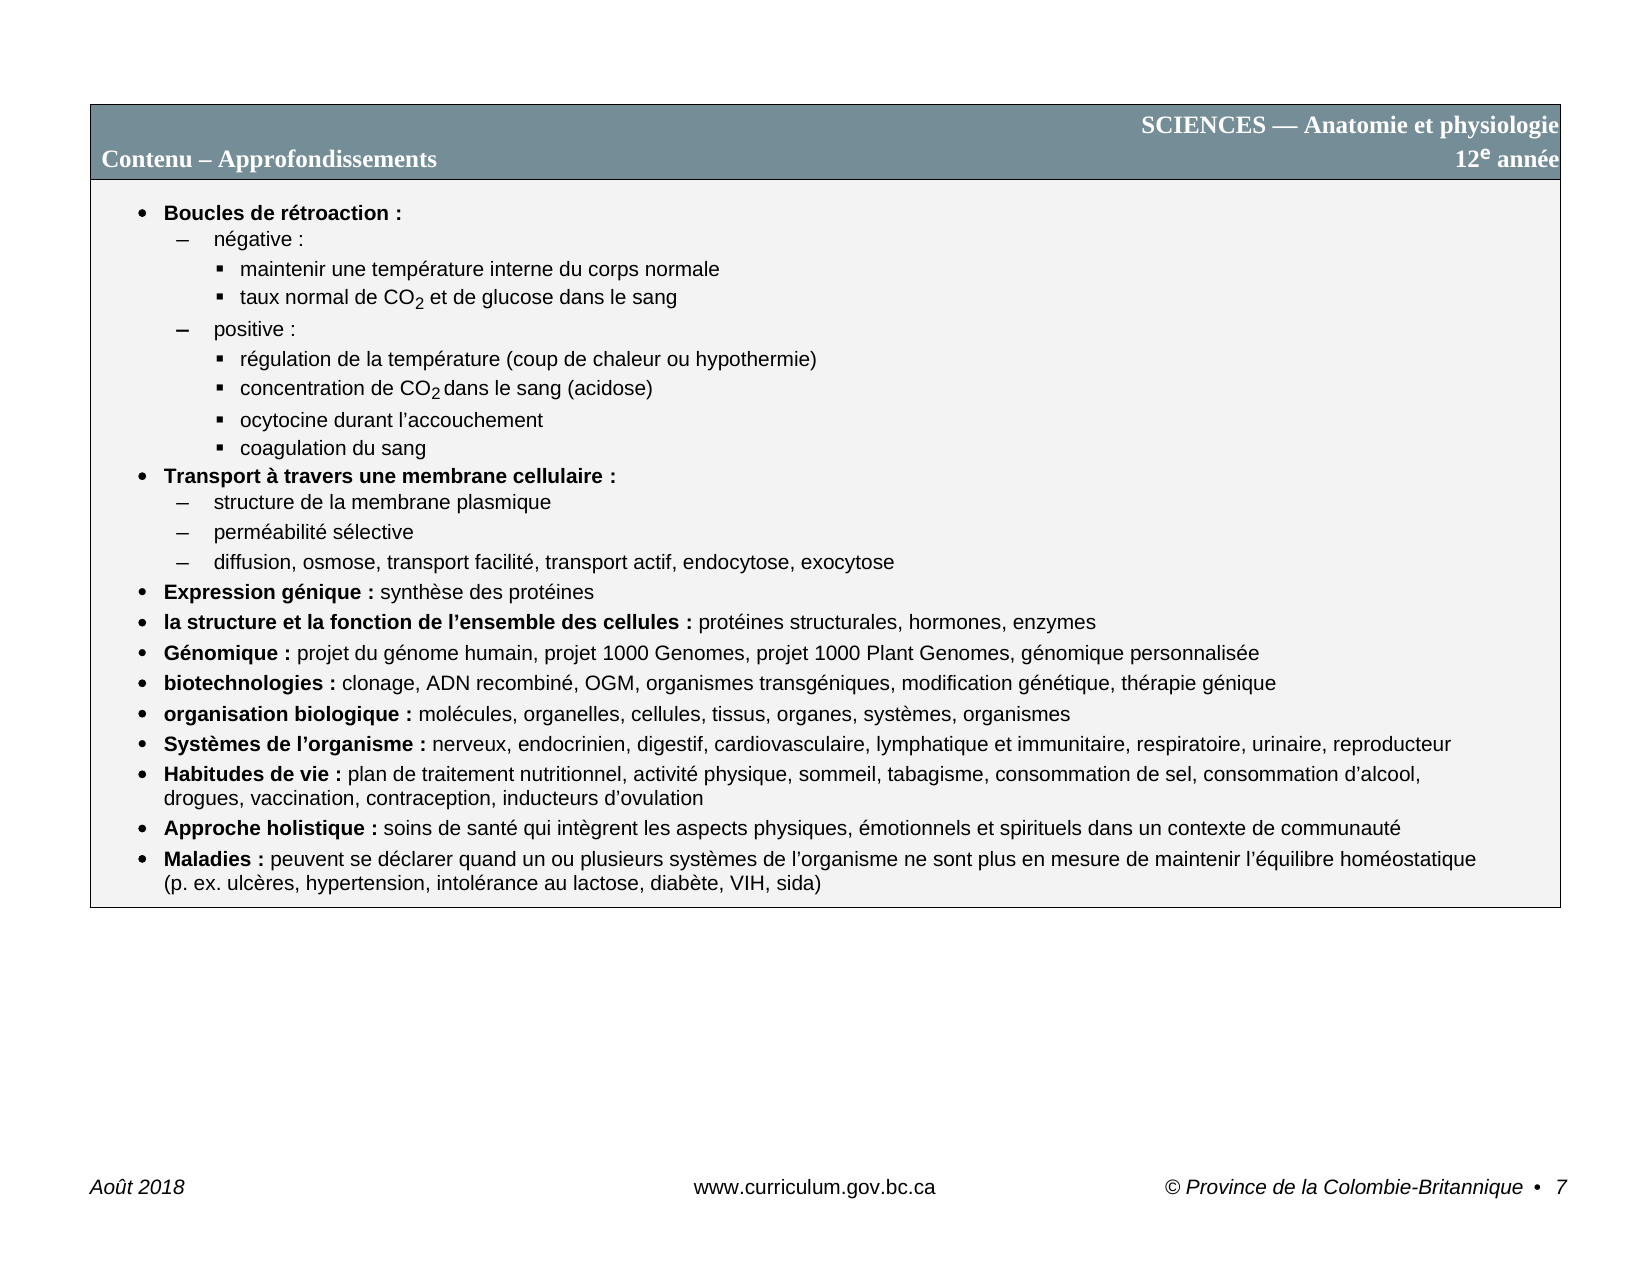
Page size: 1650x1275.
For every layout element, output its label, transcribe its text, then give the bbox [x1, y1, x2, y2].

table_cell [91, 180, 1560, 907]
table_header SCIENCES — Anatomie et physiologie Contenu – Approfondissements 12e année [91, 105, 1560, 179]
